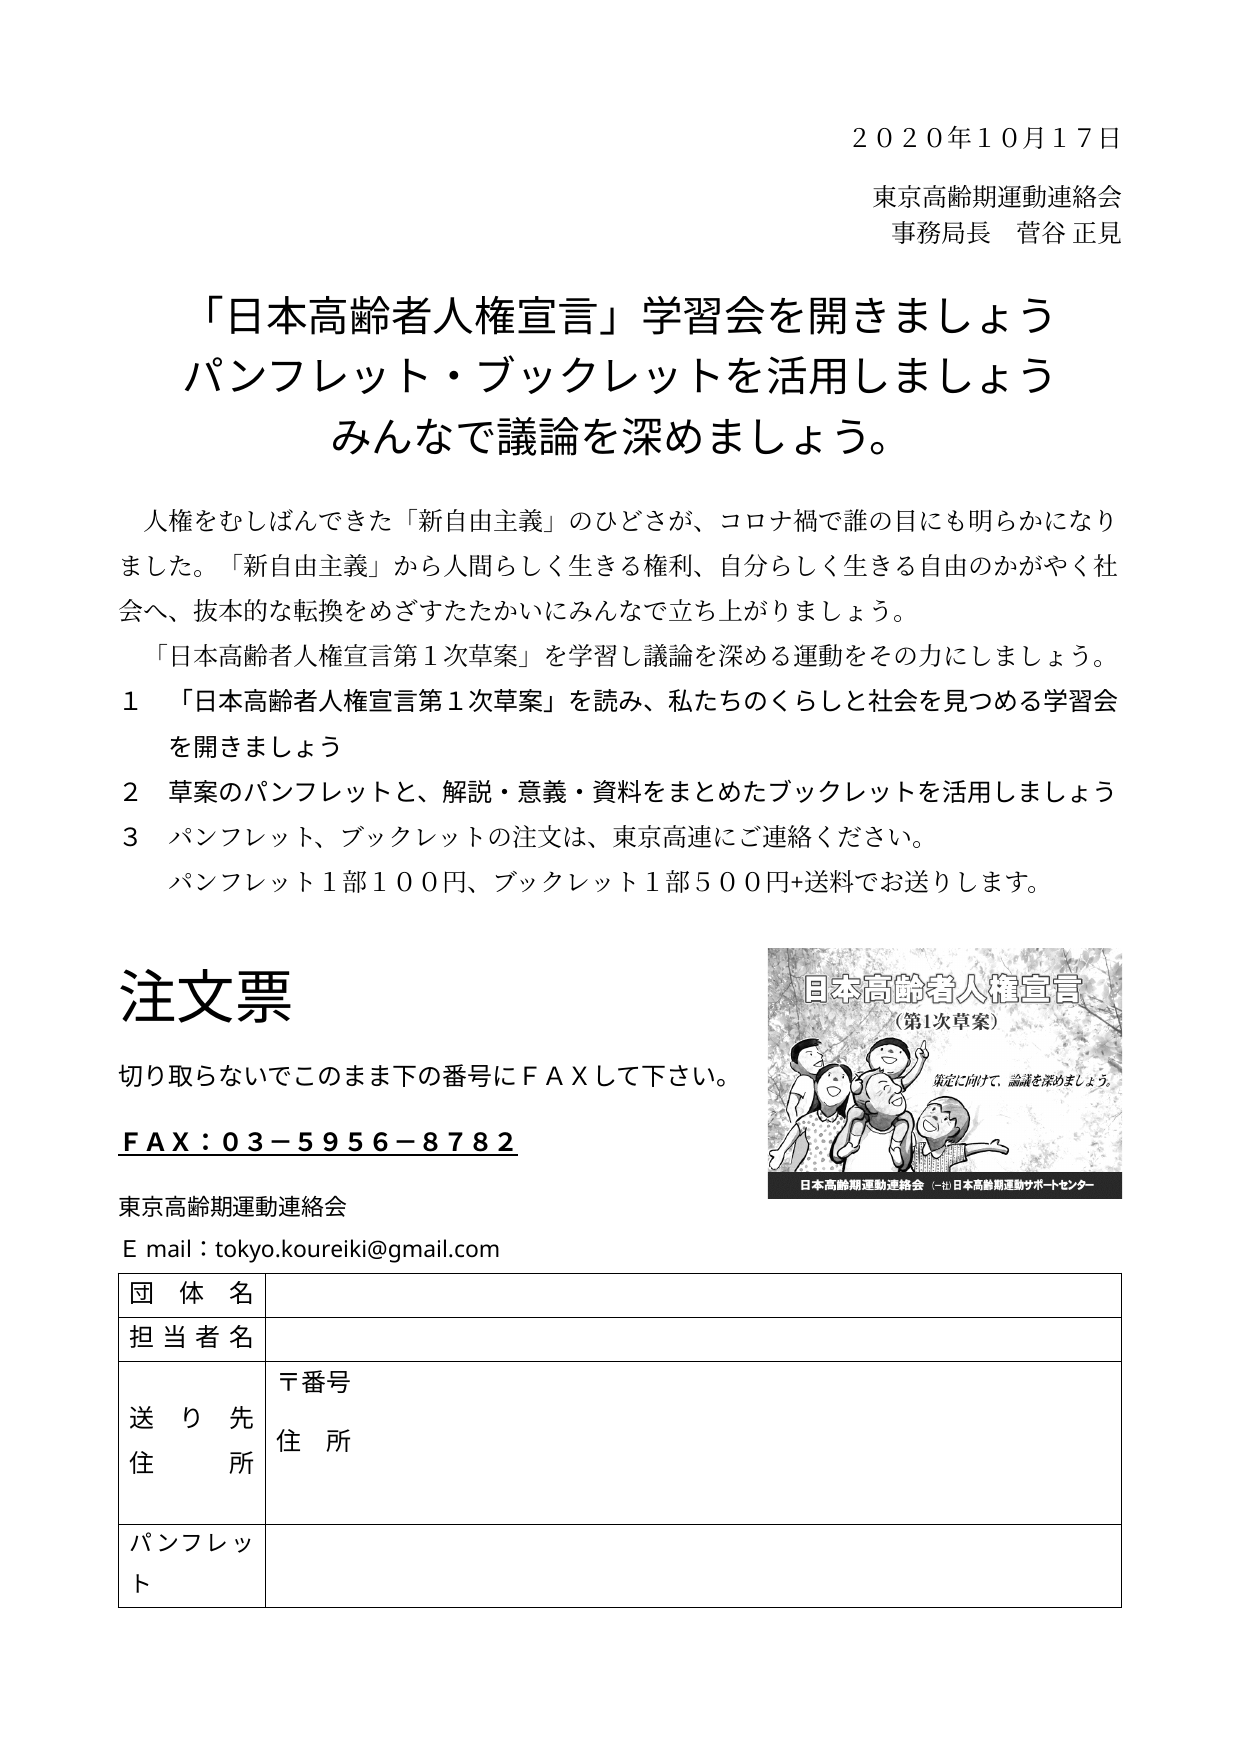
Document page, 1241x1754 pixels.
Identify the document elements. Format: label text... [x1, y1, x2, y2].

table_cell パンフレット 注文部数 [119, 1525, 265, 1607]
text 「日本高齢者人権宣言第１次草案」を学習し議論を深める運動をその力にしましょう。 [118, 637, 1122, 673]
text 切り取らないでこのまま下の番号にＦＡＸして下さい。 [118, 1056, 767, 1092]
table_cell [266, 1525, 1121, 1607]
table_cell 担当者名 [119, 1318, 265, 1361]
text パンフレット１部１００円、ブックレット１部５００円+送料でお送りします。 [168, 863, 1122, 899]
text Ｅmail：tokyo.koureiki@gmail.com [118, 1231, 1122, 1264]
text 人権をむしばんできた「新自由主義」のひどさが、コロナ禍で誰の目にも明らかになりました。「新自由主義」から人間らしく生きる権利、自分らしく生きる自由のかがやく社会へ、抜本的な転換をめざすたたかいにみんなで立ち上がりましょう。 [118, 502, 1122, 628]
text パンフレット・ブックレットを活用しましょう [118, 343, 1122, 404]
text 事務局長 菅谷 正見 [118, 213, 1122, 249]
text ＦＡＸ：０３－５９５６－８７８２ [118, 1123, 767, 1159]
table_cell 送り先 住所 [119, 1362, 265, 1524]
text ２ 草案のパンフレットと、解説・意義・資料をまとめたブックレットを活用しましょう [118, 772, 1122, 808]
text ２０２０年１０月１７日 [118, 119, 1122, 154]
text 注文票 [118, 950, 767, 1035]
text みんなで議論を深めましょう。 [118, 404, 1122, 464]
table_header 団体名 [119, 1274, 265, 1317]
table_cell [266, 1318, 1121, 1361]
table_cell 〒番号 住 所 [266, 1362, 1121, 1524]
text 「日本高齢者人権宣言」学習会を開きましょう [118, 283, 1122, 343]
table_header [266, 1274, 1121, 1317]
text 東京高齢期運動連絡会 [118, 177, 1122, 213]
text 東京高齢期運動連絡会 [118, 1189, 1122, 1222]
picture [767, 948, 1123, 1199]
text ３ パンフレット、ブックレットの注文は、東京高連にご連絡ください。 [118, 818, 1122, 854]
text １ 「日本高齢者人権宣言第１次草案」を読み、私たちのくらしと社会を見つめる学習会を開きましょう [118, 682, 1122, 763]
